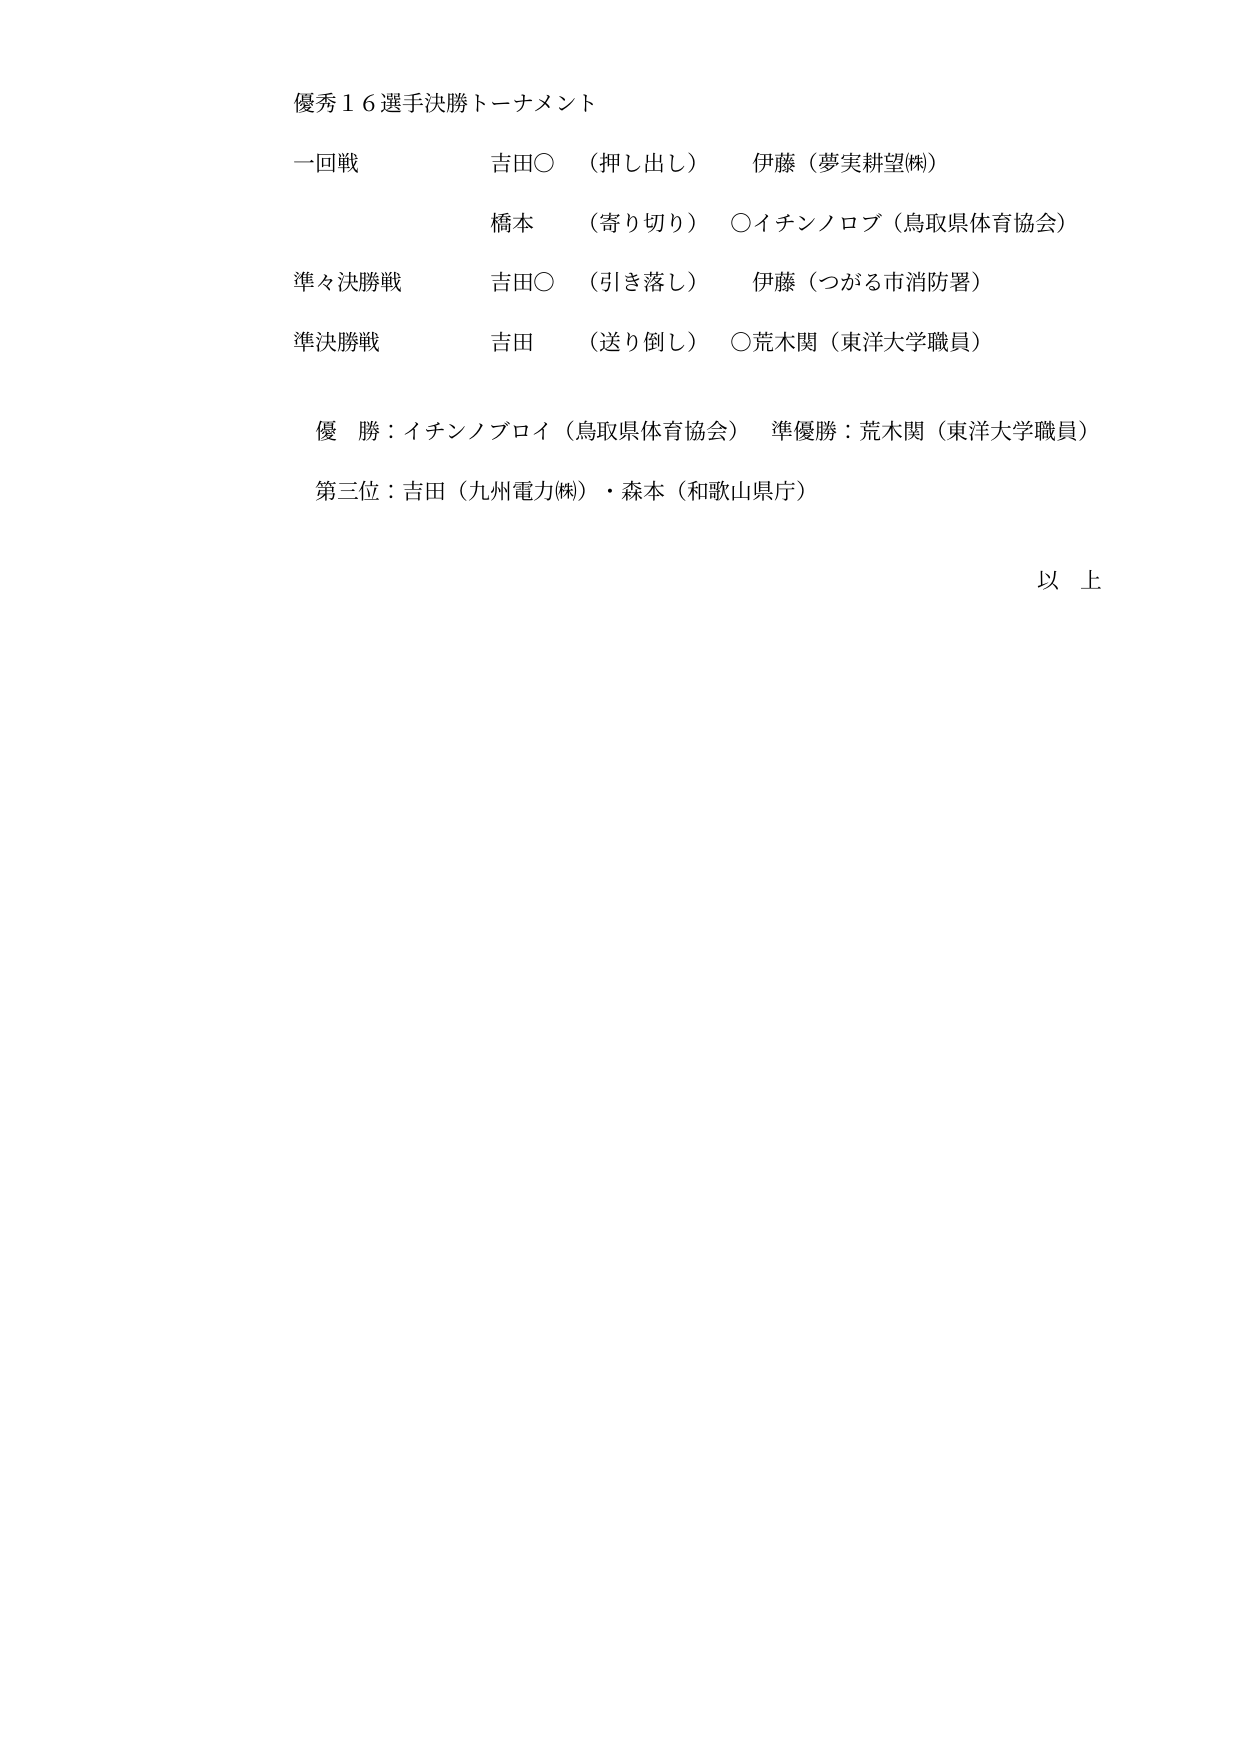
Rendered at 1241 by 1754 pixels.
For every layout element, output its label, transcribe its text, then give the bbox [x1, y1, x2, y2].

text 一回戦 吉田○ （押し出し） 伊藤（夢実耕望㈱） [118, 132, 1144, 192]
text 準々決勝戦 吉田○ （引き落し） 伊藤（つがる市消防署） [118, 251, 1144, 311]
text 優 勝：イチンノブロイ（鳥取県体育協会） 準優勝：荒木関（東洋大学職員） [118, 400, 1144, 460]
text 優秀１６選手決勝トーナメント [118, 73, 1144, 132]
text 第三位：吉田（九州電力㈱）・森本（和歌山県庁） [118, 460, 1144, 519]
text 準決勝戦 吉田 （送り倒し） ○荒木関（東洋大学職員） [118, 311, 1144, 371]
text 以 上 [118, 549, 1144, 609]
text 橋本 （寄り切り） ○イチンノロブ（鳥取県体育協会） [118, 192, 1144, 251]
